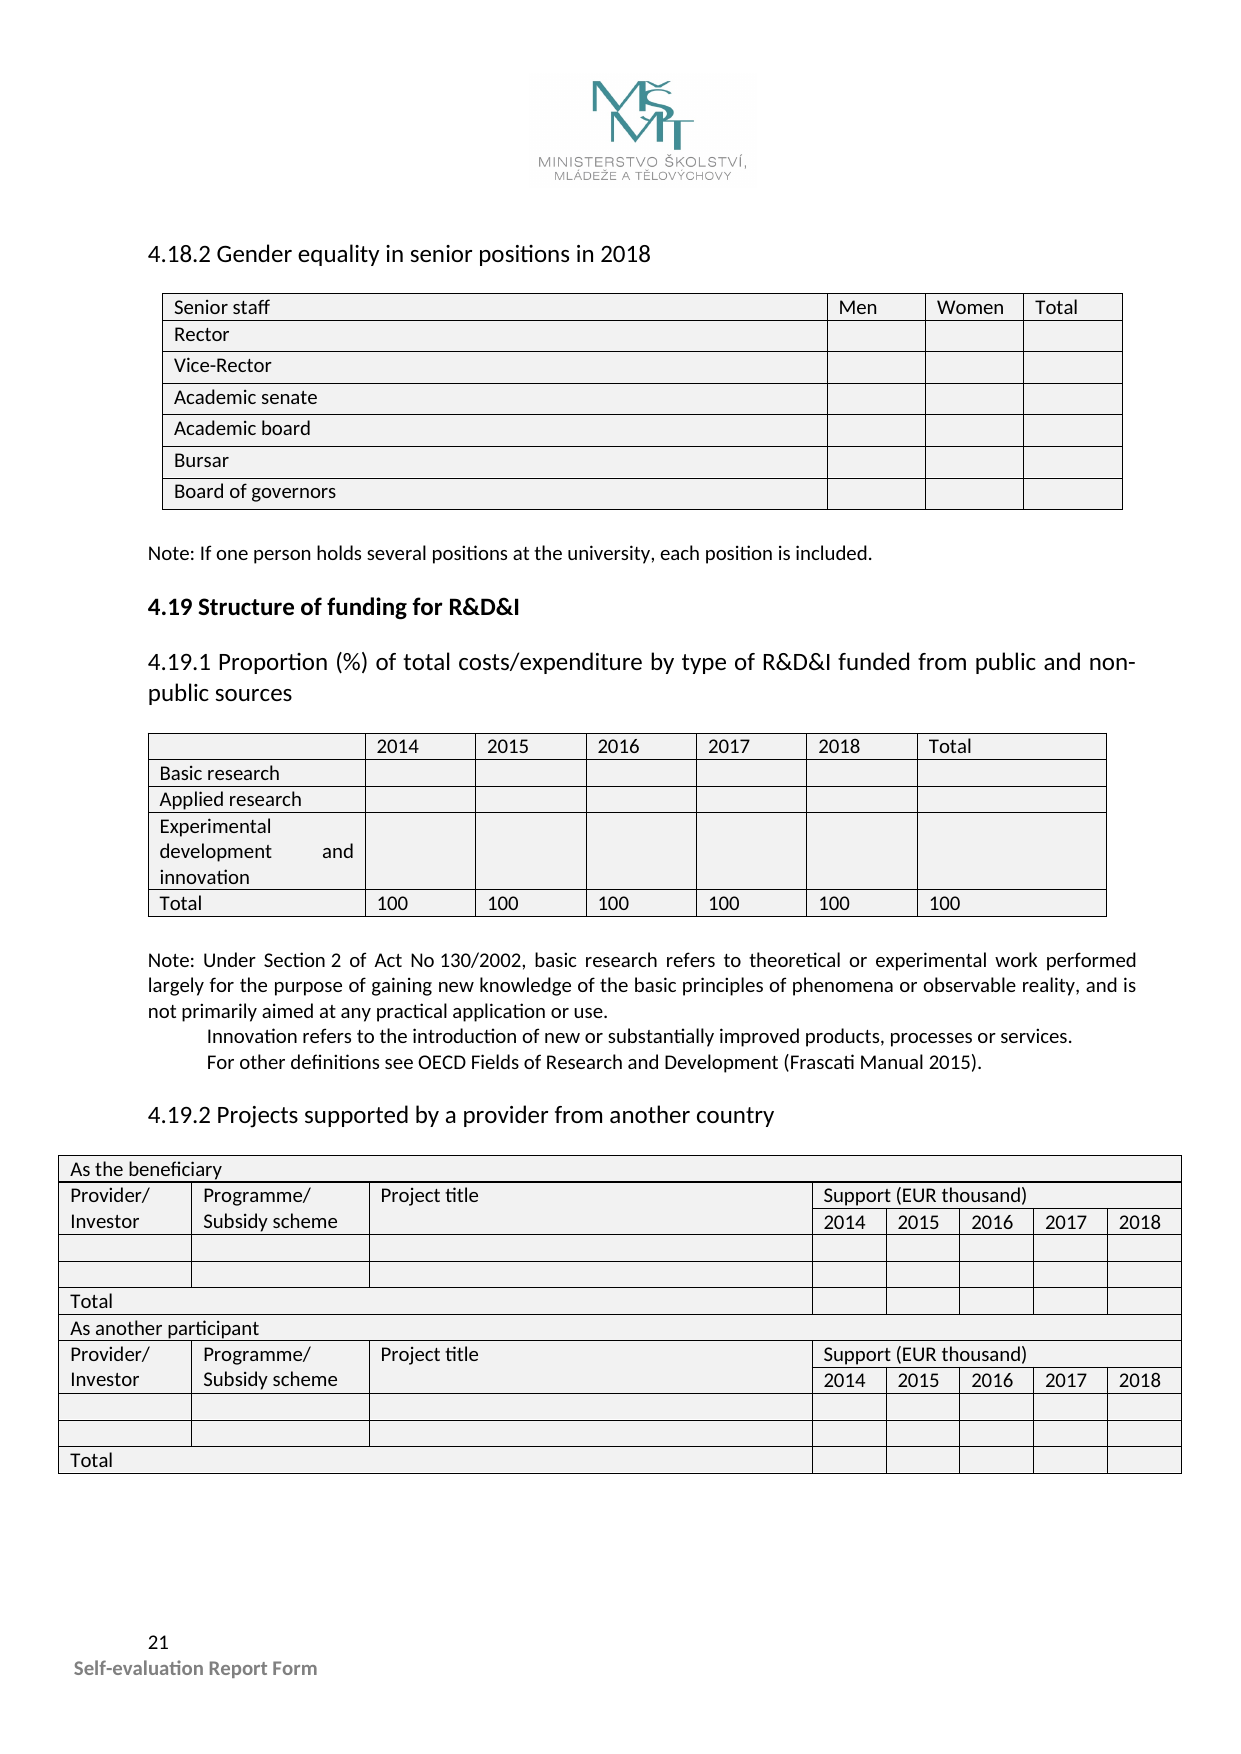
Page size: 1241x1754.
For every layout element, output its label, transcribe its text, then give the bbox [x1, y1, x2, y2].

table_cell [813, 1447, 886, 1472]
table_header Total [1024, 294, 1122, 320]
table_cell Board of governors [163, 479, 827, 509]
table_cell [192, 1262, 369, 1287]
table_cell [828, 352, 925, 383]
table_cell [370, 1262, 812, 1287]
table_cell [960, 1394, 1033, 1419]
table_cell 2016 [960, 1209, 1033, 1234]
table_cell 2016 [960, 1368, 1033, 1393]
table_cell [828, 384, 925, 414]
table_cell Bursar [163, 447, 827, 477]
subtitle 4.19 Structure of funding for R&D&I [148, 591, 1138, 622]
table_cell 100 [476, 890, 586, 916]
table_cell [476, 787, 586, 812]
table_cell [697, 813, 806, 889]
table_header 2016 [587, 734, 696, 759]
table_cell 2017 [1034, 1209, 1107, 1234]
table_cell [587, 787, 696, 812]
table_cell [1024, 321, 1122, 351]
table_header 2018 [807, 734, 917, 759]
table_cell [59, 1262, 191, 1287]
table_cell [366, 760, 475, 786]
subtitle 4.18.2 Gender equality in senior positions in 2018 [148, 238, 1138, 268]
table_cell [1024, 479, 1122, 509]
table_cell 2017 [1034, 1368, 1107, 1393]
table_cell [370, 1394, 812, 1419]
subtitle 4.19.1 Proportion (%) of total costs/expenditure by type of R&D&I funded from public and non-public sources [148, 647, 1138, 708]
table_cell 2014 [813, 1368, 886, 1393]
table_header Men [828, 294, 925, 320]
table_cell [887, 1235, 959, 1261]
table_cell [926, 321, 1023, 351]
table_cell Basic research [149, 760, 365, 786]
table_cell Applied research [149, 787, 365, 812]
table_cell [192, 1421, 369, 1446]
table_cell Project title [370, 1341, 812, 1393]
table_cell Academic board [163, 415, 827, 446]
table_cell 2014 [813, 1209, 886, 1234]
table_cell Provider/ Investor [59, 1183, 191, 1234]
table_cell [828, 447, 925, 477]
picture [528, 73, 757, 188]
table_cell [1024, 415, 1122, 446]
table_header 2015 [476, 734, 586, 759]
table_cell 2018 [1108, 1368, 1181, 1393]
table_cell [960, 1235, 1033, 1261]
table_cell [960, 1421, 1033, 1446]
table_cell [807, 760, 917, 786]
table_cell [587, 813, 696, 889]
table_cell Total [149, 890, 365, 916]
table_cell [828, 321, 925, 351]
table_cell [697, 760, 806, 786]
table_cell [887, 1394, 959, 1419]
table_cell [59, 1421, 191, 1446]
table_cell [1034, 1262, 1107, 1287]
table_cell Total [59, 1447, 812, 1472]
table_cell [59, 1394, 191, 1419]
table_cell [1108, 1262, 1181, 1287]
table_cell [887, 1288, 959, 1314]
table_header As the beneficiary [59, 1156, 1181, 1181]
table_header Total [918, 734, 1106, 759]
table_cell [926, 447, 1023, 477]
table_cell Programme/ Subsidy scheme [192, 1341, 369, 1393]
table_cell [366, 813, 475, 889]
table_cell 100 [366, 890, 475, 916]
table_cell Support (EUR thousand) [813, 1341, 1181, 1367]
table_cell [1024, 447, 1122, 477]
table_cell [813, 1235, 886, 1261]
table_cell 100 [807, 890, 917, 916]
table_cell [887, 1262, 959, 1287]
table_cell [813, 1288, 886, 1314]
table_cell [887, 1421, 959, 1446]
table_cell Programme/ Subsidy scheme [192, 1183, 369, 1234]
table_cell 2018 [1108, 1209, 1181, 1234]
table_cell [192, 1394, 369, 1419]
table_cell [1024, 352, 1122, 383]
table_cell [587, 760, 696, 786]
table_header Senior staff [163, 294, 827, 320]
table_cell [476, 813, 586, 889]
table_cell Rector [163, 321, 827, 351]
table_cell [1108, 1394, 1181, 1419]
subtitle 4.19.2 Projects supported by a provider from another country [148, 1099, 1138, 1130]
table_cell As another participant [59, 1315, 1181, 1340]
table_cell [1108, 1288, 1181, 1314]
text Note: Under Section 2 of Act No 130/2002, basic research refers to theoretical or experimental work performed largely for the purpose of gaining new knowledge of the basic principles of phenomena or observable reality, and is not primarily aimed at any practical application or use. [148, 947, 1138, 1023]
table_cell [926, 479, 1023, 509]
table_cell [807, 813, 917, 889]
table_cell 100 [697, 890, 806, 916]
table_cell 2015 [887, 1209, 959, 1234]
table_header 2014 [366, 734, 475, 759]
table_cell 100 [587, 890, 696, 916]
table_cell [1108, 1447, 1181, 1472]
table_cell [960, 1447, 1033, 1472]
table_cell [59, 1235, 191, 1261]
table_cell [697, 787, 806, 812]
table_cell [813, 1262, 886, 1287]
table_cell [1108, 1235, 1181, 1261]
table_header [149, 734, 365, 759]
table_cell Provider/ Investor [59, 1341, 191, 1393]
table_cell 2015 [887, 1368, 959, 1393]
table_cell [887, 1447, 959, 1472]
table_cell [960, 1288, 1033, 1314]
table_cell [926, 384, 1023, 414]
table_cell [370, 1421, 812, 1446]
table_cell [370, 1235, 812, 1261]
table_header 2017 [697, 734, 806, 759]
table_cell [926, 415, 1023, 446]
table_cell [1034, 1288, 1107, 1314]
table_cell [1034, 1447, 1107, 1472]
table_cell Experimental development and innovation [149, 813, 365, 889]
table_cell Vice-Rector [163, 352, 827, 383]
table_cell [918, 787, 1106, 812]
text Note: If one person holds several positions at the university, each position is included. [148, 541, 1177, 566]
table_cell 100 [918, 890, 1106, 916]
table_cell [1034, 1394, 1107, 1419]
table_cell [813, 1394, 886, 1419]
table_cell [1024, 384, 1122, 414]
table_cell Support (EUR thousand) [813, 1183, 1181, 1208]
text Innovation refers to the introduction of new or substantially improved products, processes or services. [148, 1023, 1138, 1049]
table_cell Project title [370, 1183, 812, 1234]
text For other definitions see OECD Fields of Research and Development (Frascati Manual 2015). [148, 1049, 1138, 1074]
table_cell [918, 813, 1106, 889]
table_cell [476, 760, 586, 786]
table_cell [926, 352, 1023, 383]
table_cell [807, 787, 917, 812]
table_cell [828, 479, 925, 509]
table_cell Academic senate [163, 384, 827, 414]
table_header Women [926, 294, 1023, 320]
table_cell [918, 760, 1106, 786]
table_cell [1034, 1235, 1107, 1261]
table_cell [960, 1262, 1033, 1287]
table_cell [366, 787, 475, 812]
table_cell [1108, 1421, 1181, 1446]
table_cell [813, 1421, 886, 1446]
table_cell Total [59, 1288, 812, 1314]
table_cell [192, 1235, 369, 1261]
table_cell [1034, 1421, 1107, 1446]
table_cell [828, 415, 925, 446]
